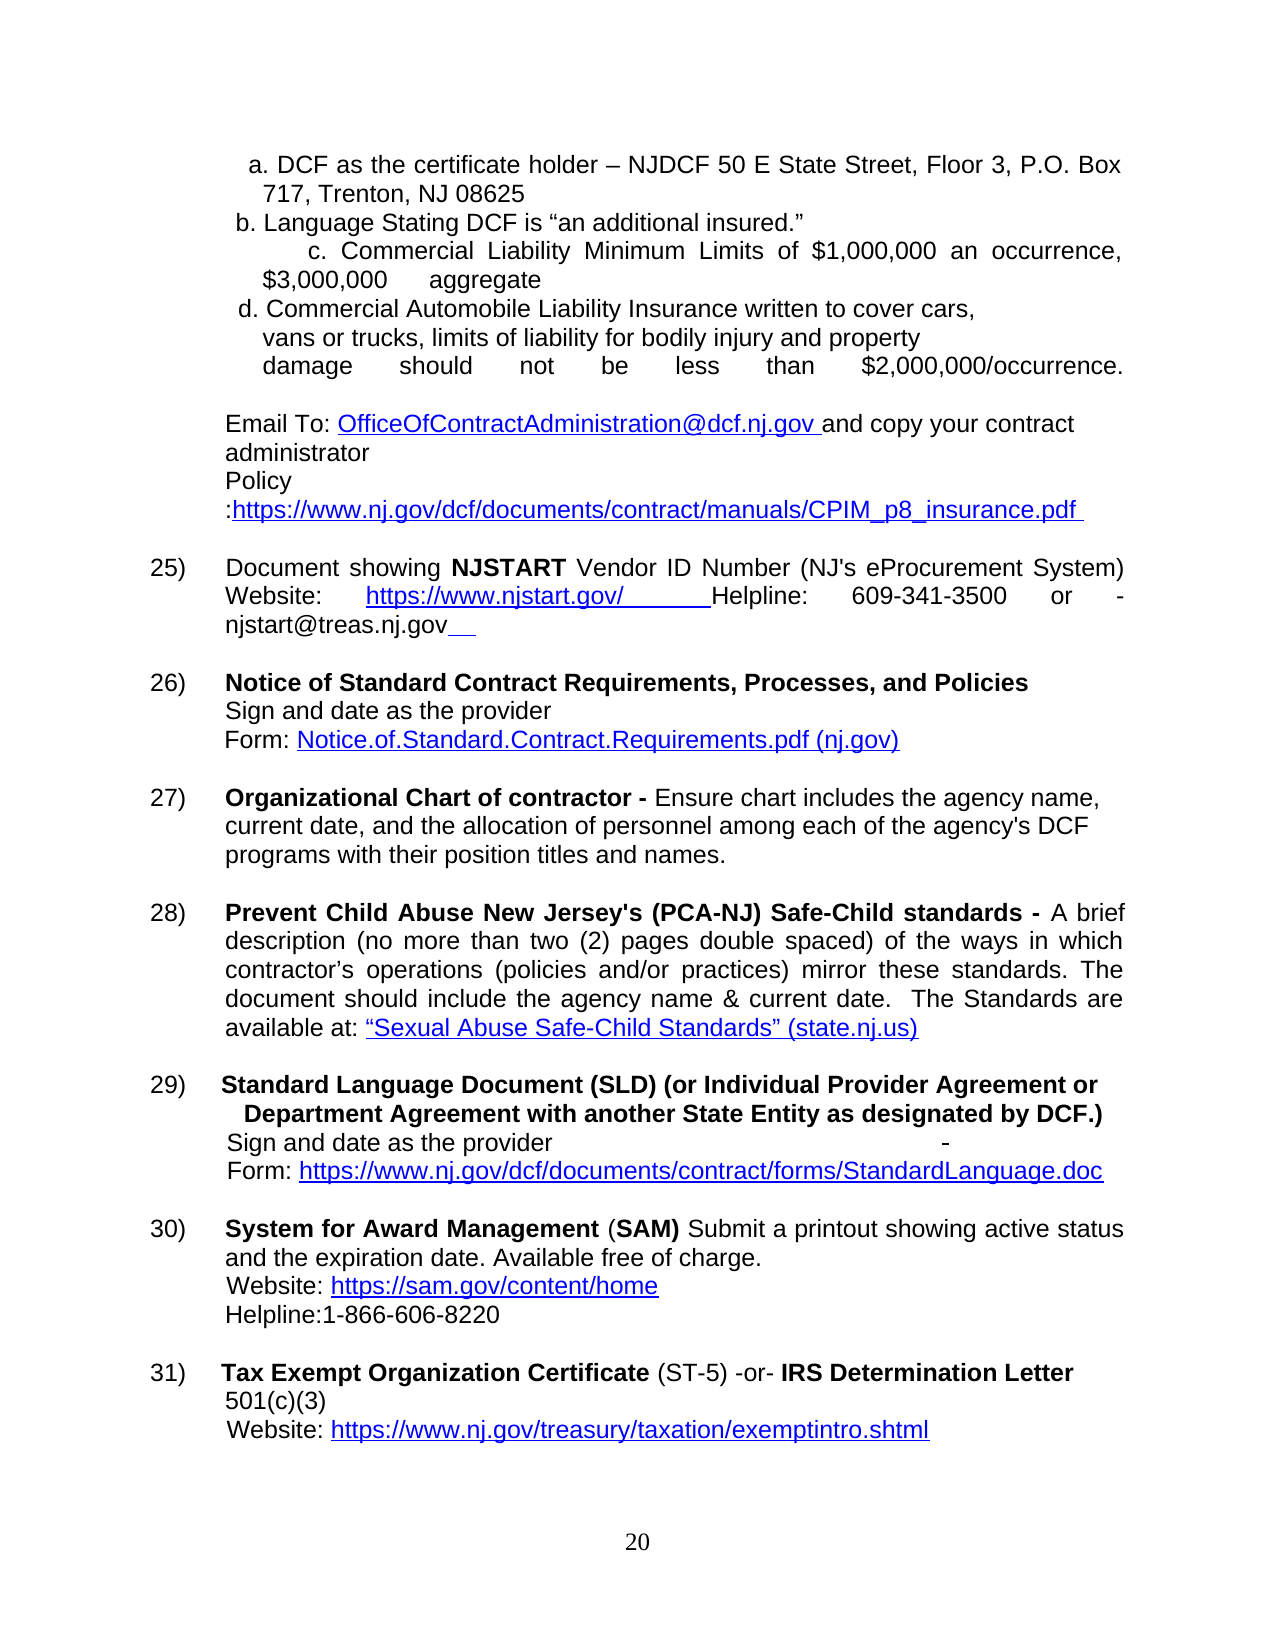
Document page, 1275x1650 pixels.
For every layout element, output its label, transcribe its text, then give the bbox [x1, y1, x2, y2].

text Form: Notice.of.Standard.Contract.Requirements.pdf (nj.gov) [150, 725, 468, 754]
text 26) Notice of Standard Contract Requirements, Processes, and Policies Sign and date as the provider [150, 667, 1125, 725]
text Website: https://www.nj.gov/treasury/taxation/exemptintro.shtml [578, 1415, 1125, 1444]
text Form: Notice.of.Standard.Contract.Requirements.pdf (nj.gov) [472, 725, 1125, 754]
text 27) Organizational Chart of contractor - Ensure chart includes the agency name, current date, and the allocation of personnel among each of the agency's DCF programs with their position titles and names. [472, 782, 1125, 869]
text damage should not be less than $2,000,000/occurrence. [169, 351, 1125, 409]
text Form: https://www.nj.gov/dcf/documents/contract/forms/StandardLanguage.doc [150, 1156, 1125, 1185]
text vans or trucks, limits of liability for bodily injury and property [169, 322, 1125, 351]
text a. DCF as the certificate holder – NJDCF 50 E State Street, Floor 3, P.O. Box 717, Trenton, NJ 08625 [159, 150, 1125, 207]
text 31) Tax Exempt Organization Certificate (ST-5) -or- IRS Determination Letter 501(c)(3) [150, 1357, 575, 1415]
text 30) System for Award Management (SAM) Submit a printout showing active status and the expiration date. Available free of charge. [150, 1214, 1125, 1271]
text Website: https://sam.gov/content/home Helpline:1-866-606-8220 [150, 1271, 1125, 1329]
text 25) Document showing NJSTART Vendor ID Number (NJ's eProcurement System) Website: https://www.njstart.gov/ Helpline: 609-341-3500 or - njstart@treas.nj.gov [150, 552, 1125, 639]
text b. Language Stating DCF is “an additional insured.” [159, 207, 1125, 236]
text 29) Standard Language Document (SLD) (or Individual Provider Agreement or Department Agreement with another State Entity as designated by DCF.) [150, 1070, 1125, 1127]
text 28) Prevent Child Abuse New Jersey's (PCA-NJ) Safe-Child standards - A brief description (no more than two (2) pages double spaced) of the ways in which contractor’s operations (policies and/or practices) mirror these standards. The document should include the agency name & current date. The Standards are available at: “Sexual Abuse Safe-Child Standards” (state.nj.us) [150, 897, 1125, 1041]
text Website: https://www.nj.gov/treasury/taxation/exemptintro.shtml [150, 1415, 575, 1444]
text d. Commercial Automobile Liability Insurance written to cover cars, [169, 294, 1125, 322]
text 27) Organizational Chart of contractor - Ensure chart includes the agency name, current date, and the allocation of personnel among each of the agency's DCF programs with their position titles and names. [150, 782, 468, 869]
text c. Commercial Liability Minimum Limits of $1,000,000 an occurrence, $3,000,000 aggregate [159, 236, 1125, 294]
text 31) Tax Exempt Organization Certificate (ST-5) -or- IRS Determination Letter 501(c)(3) [578, 1357, 1125, 1415]
picture [468, 725, 472, 902]
text Sign and date as the provider [150, 1127, 1125, 1156]
